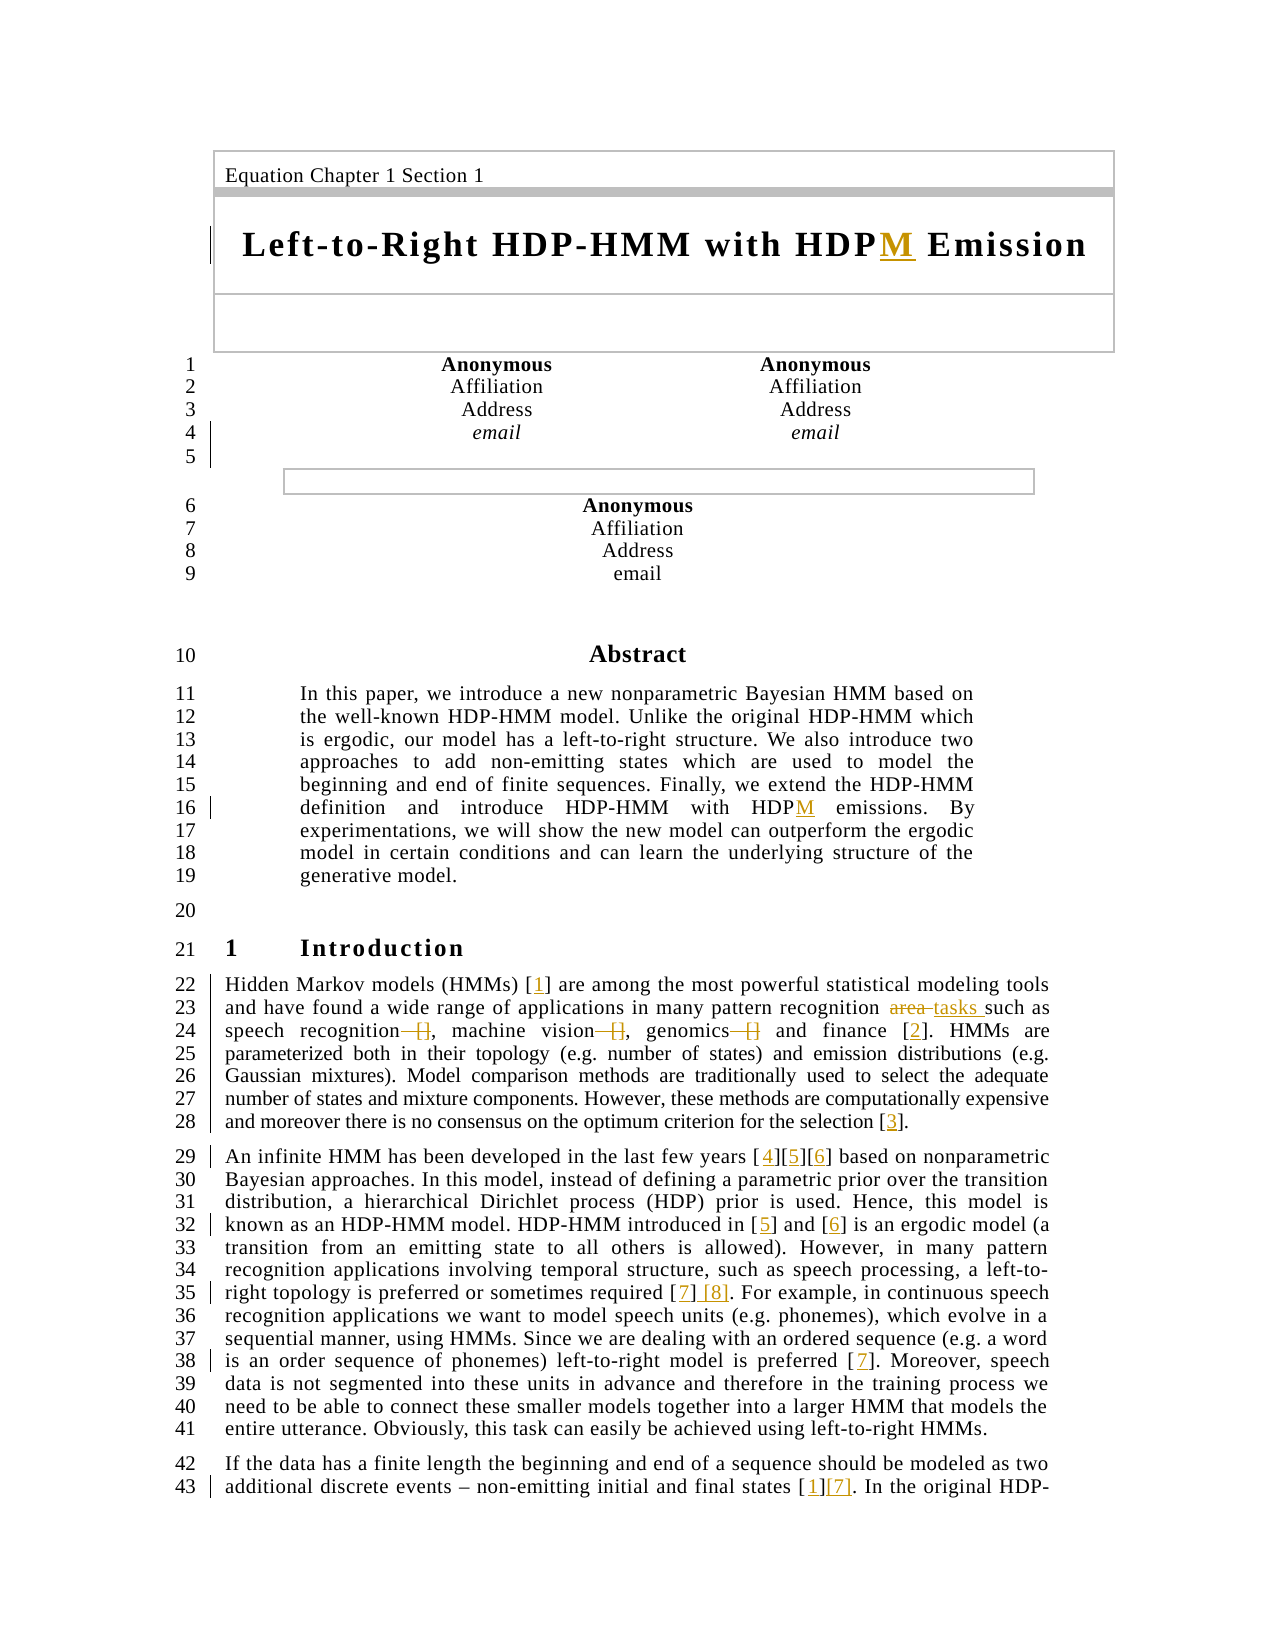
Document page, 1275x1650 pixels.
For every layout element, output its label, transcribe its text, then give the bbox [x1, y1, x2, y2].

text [225, 1453, 1050, 1498]
text email email [225, 421, 1050, 444]
table_header [285, 470, 1033, 492]
text Affiliation Affiliation [225, 376, 1050, 398]
text Anonymous Anonymous [225, 353, 1050, 376]
text email [225, 562, 1050, 585]
table_cell [215, 295, 1113, 351]
text Anonymous [225, 494, 1050, 517]
text Address [225, 540, 1050, 562]
text An infinite HMM has been developed in the last few years [][][] based on nonparametric Bayesian approaches. In this model, instead of defining a parametric prior over the transition distribution, a hierarchical Dirichlet process (HDP) prior is used. Hence, this model is known as an HDP-HMM model. HDP-HMM introduced in [] and [] is an ergodic model (a transition from an emitting state to all others is allowed). However, in many pattern recognition applications involving temporal structure, such as speech processing, a left-to-right topology is preferred or sometimes required []. For example, in continuous speech recognition applications we want to model speech units (e.g. phonemes), which evolve in a sequential manner, using HMMs. Since we are dealing with an ordered sequence (e.g. a word is an order sequence of phonemes) left-to-right model is preferred []. Moreover, speech data is not segmented into these units in advance and therefore in the training process we need to be able to connect these smaller models together into a larger HMM that models the entire utterance. Obviously, this task can easily be achieved using left-to-right HMMs. [225, 1145, 1050, 1440]
text Address Address [225, 398, 1050, 421]
text 1 Introduction [225, 933, 1050, 961]
table_cell Left-to-Right HDP-HMM with HDP Emission [215, 197, 1113, 293]
table_header [215, 152, 1113, 187]
text In this paper, we introduce a new nonparametric Bayesian HMM based on the well-known HDP-HMM model. Unlike the original HDP-HMM which is ergodic, our model has a left-to-right structure. We also introduce two approaches to add non-emitting states which are used to model the beginning and end of finite sequences. Finally, we extend the HDP-HMM definition and introduce HDP-HMM with HDP emissions. By experimentations, we will show the new model can outperform the ergodic model in certain conditions and can learn the underlying structure of the generative model. [300, 683, 975, 887]
text Hidden Markov models (HMMs) [] are among the most powerful statistical modeling tools and have found a wide range of applications in many pattern recognition such as speech recognition, machine vision, genomics and finance []. HMMs are parameterized both in their topology (e.g. number of states) and emission distributions (e.g. Gaussian mixtures). Model comparison methods are traditionally used to select the adequate number of states and mixture components. However, these methods are computationally expensive and moreover there is no consensus on the optimum criterion for the selection []. [225, 974, 1050, 1133]
text Abstract [225, 641, 1050, 668]
text Affiliation [225, 517, 1050, 540]
